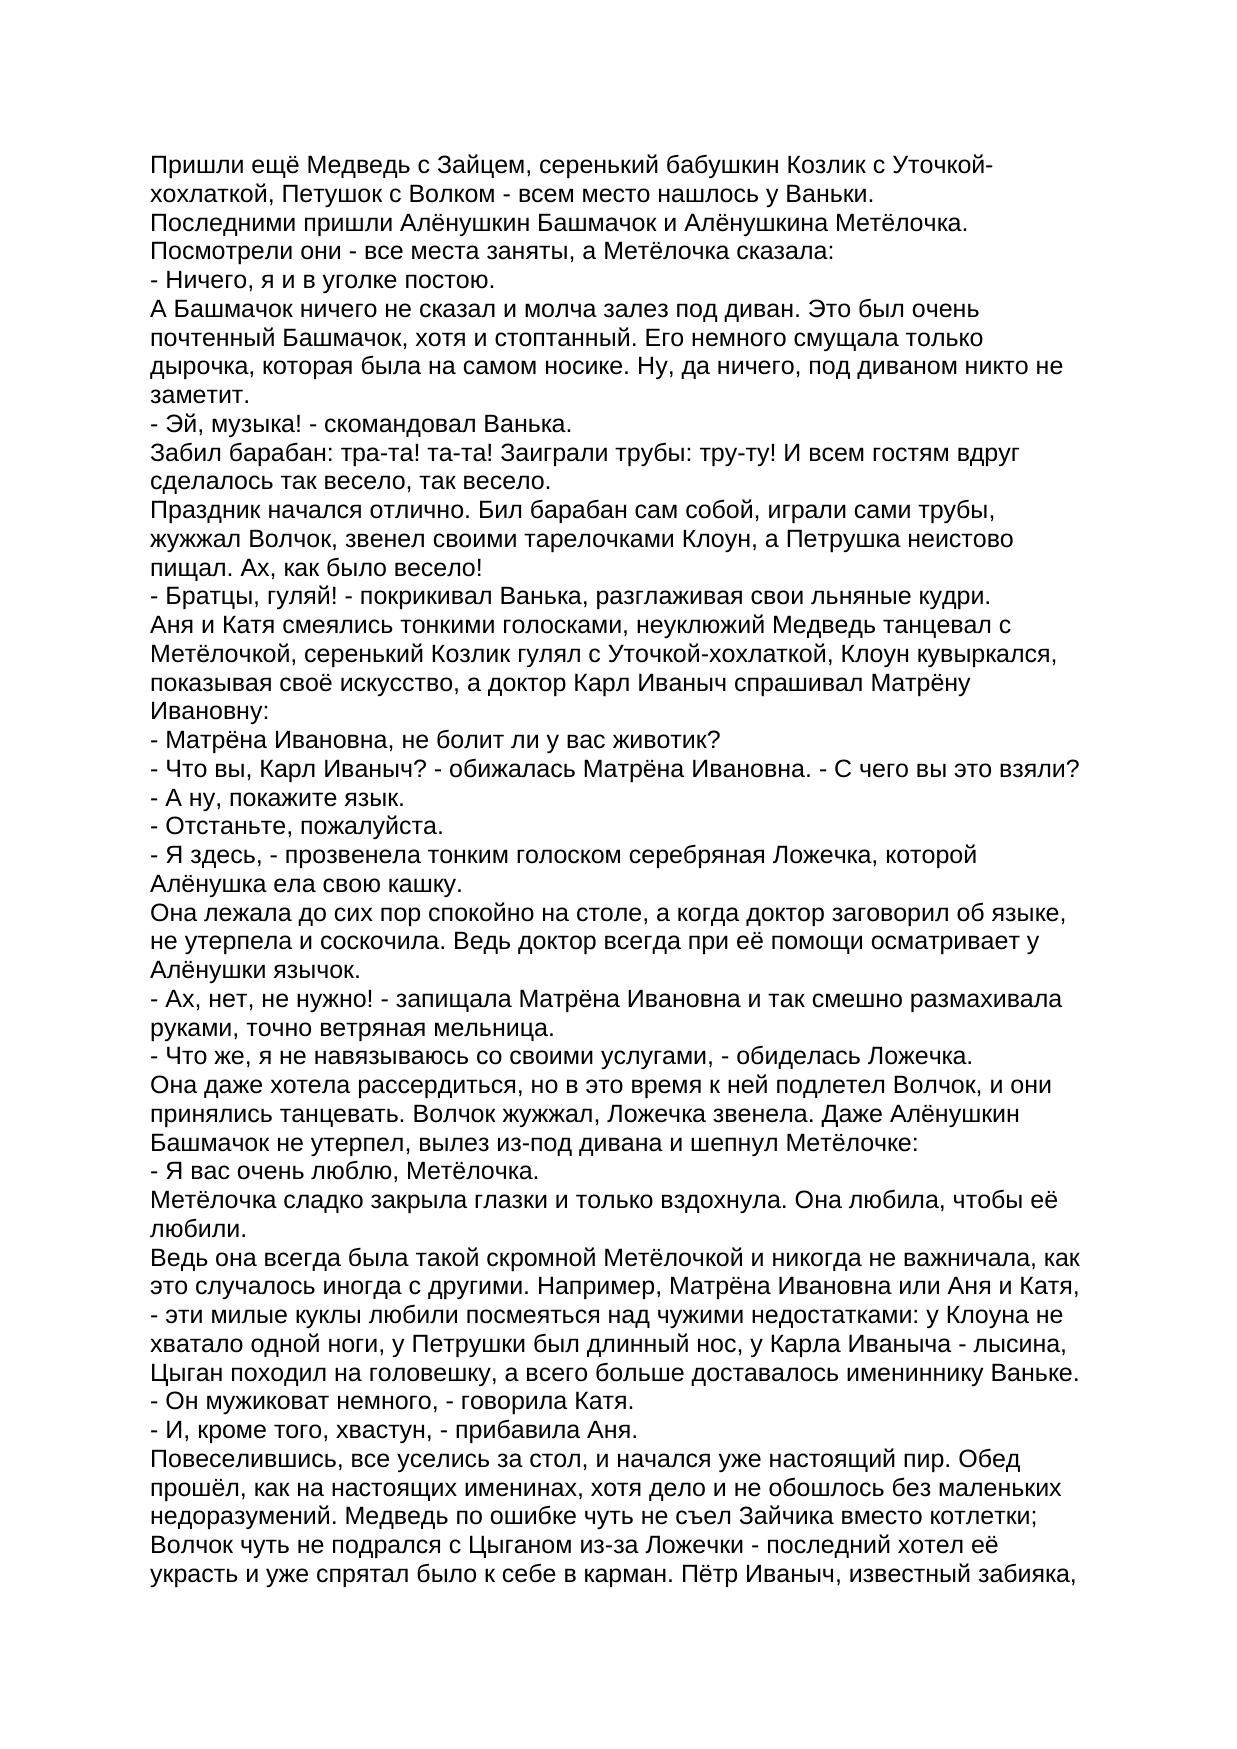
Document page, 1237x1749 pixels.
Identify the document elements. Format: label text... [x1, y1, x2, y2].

text - Я вас очень люблю, Метёлочка. [150, 1156, 1086, 1185]
text Она даже хотела рассердиться, но в это время к ней подлетел Волчок, и они принялись танцевать. Волчок жужжал, Ложечка звенела. Даже Алёнушкин Башмачок не утерпел, вылез из-под дивана и шепнул Метёлочке: [150, 1070, 1086, 1156]
text Метёлочка сладко закрыла глазки и только вздохнула. Она любила, чтобы её любили. [150, 1185, 1086, 1242]
text - Братцы, гуляй! - покрикивал Ванька, разглаживая свои льняные кудри. [150, 581, 1086, 610]
text Аня и Катя смеялись тонкими голосками, неуклюжий Медведь танцевал с Метёлочкой, серенький Козлик гулял с Уточкой-хохлаткой, Клоун кувыркался, показывая своё искусство, а доктор Карл Иваныч спрашивал Матрёну Ивановну: [150, 610, 1086, 725]
text Праздник начался отлично. Бил барабан сам собой, играли сами трубы, жужжал Волчок, звенел своими тарелочками Клоун, а Петрушка неистово пищал. Ах, как было весело! [150, 495, 1086, 581]
text - А ну, покажите язык. [150, 782, 1086, 811]
text - Он мужиковат немного, - говорила Катя. [150, 1386, 1086, 1415]
text Ведь она всегда была такой скромной Метёлочкой и никогда не важничала, как это случалось иногда с другими. Например, Матрёна Ивановна или Аня и Катя, - эти милые куклы любили посмеяться над чужими недостатками: у Клоуна не хватало одной ноги, у Петрушки был длинный нос, у Карла Иваныча - лысина, Цыган походил на головешку, а всего больше доставалось имениннику Ваньке. [150, 1242, 1086, 1386]
text Забил барабан: тра-та! та-та! Заиграли трубы: тру-ту! И всем гостям вдруг сделалось так весело, так весело. [150, 437, 1086, 495]
text - Что вы, Карл Иваныч? - обижалась Матрёна Ивановна. - С чего вы это взяли? [150, 754, 1086, 782]
text - Я здесь, - прозвенела тонким голоском серебряная Ложечка, которой Алёнушка ела свою кашку. [150, 840, 1086, 897]
text - Что же, я не навязываюсь со своими услугами, - обиделась Ложечка. [150, 1041, 1086, 1070]
text - Эй, музыка! - скомандовал Ванька. [150, 409, 1086, 437]
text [150, 1444, 1086, 1587]
text - Отстаньте, пожалуйста. [150, 811, 1086, 840]
text А Башмачок ничего не сказал и молча залез под диван. Это был очень почтенный Башмачок, хотя и стоптанный. Его немного смущала только дырочка, которая была на самом носике. Ну, да ничего, под диваном никто не заметит. [150, 294, 1086, 409]
text Она лежала до сих пор спокойно на столе, а когда доктор заговорил об языке, не утерпела и соскочила. Ведь доктор всегда при её помощи осматривает у Алёнушки язычок. [150, 897, 1086, 984]
text - Ах, нет, не нужно! - запищала Матрёна Ивановна и так смешно размахивала руками, точно ветряная мельница. [150, 984, 1086, 1041]
text - Матрёна Ивановна, не болит ли у вас животик? [150, 725, 1086, 754]
text Пришли ещё Медведь с Зайцем, серенький бабушкин Козлик с Уточкой-хохлаткой, Петушок с Волком - всем место нашлось у Ваньки. [150, 150, 1086, 207]
text - И, кроме того, хвастун, - прибавила Аня. [150, 1415, 1086, 1444]
text - Ничего, я и в уголке постою. [150, 265, 1086, 294]
text Последними пришли Алёнушкин Башмачок и Алёнушкина Метёлочка. Посмотрели они - все места заняты, а Метёлочка сказала: [150, 207, 1086, 265]
